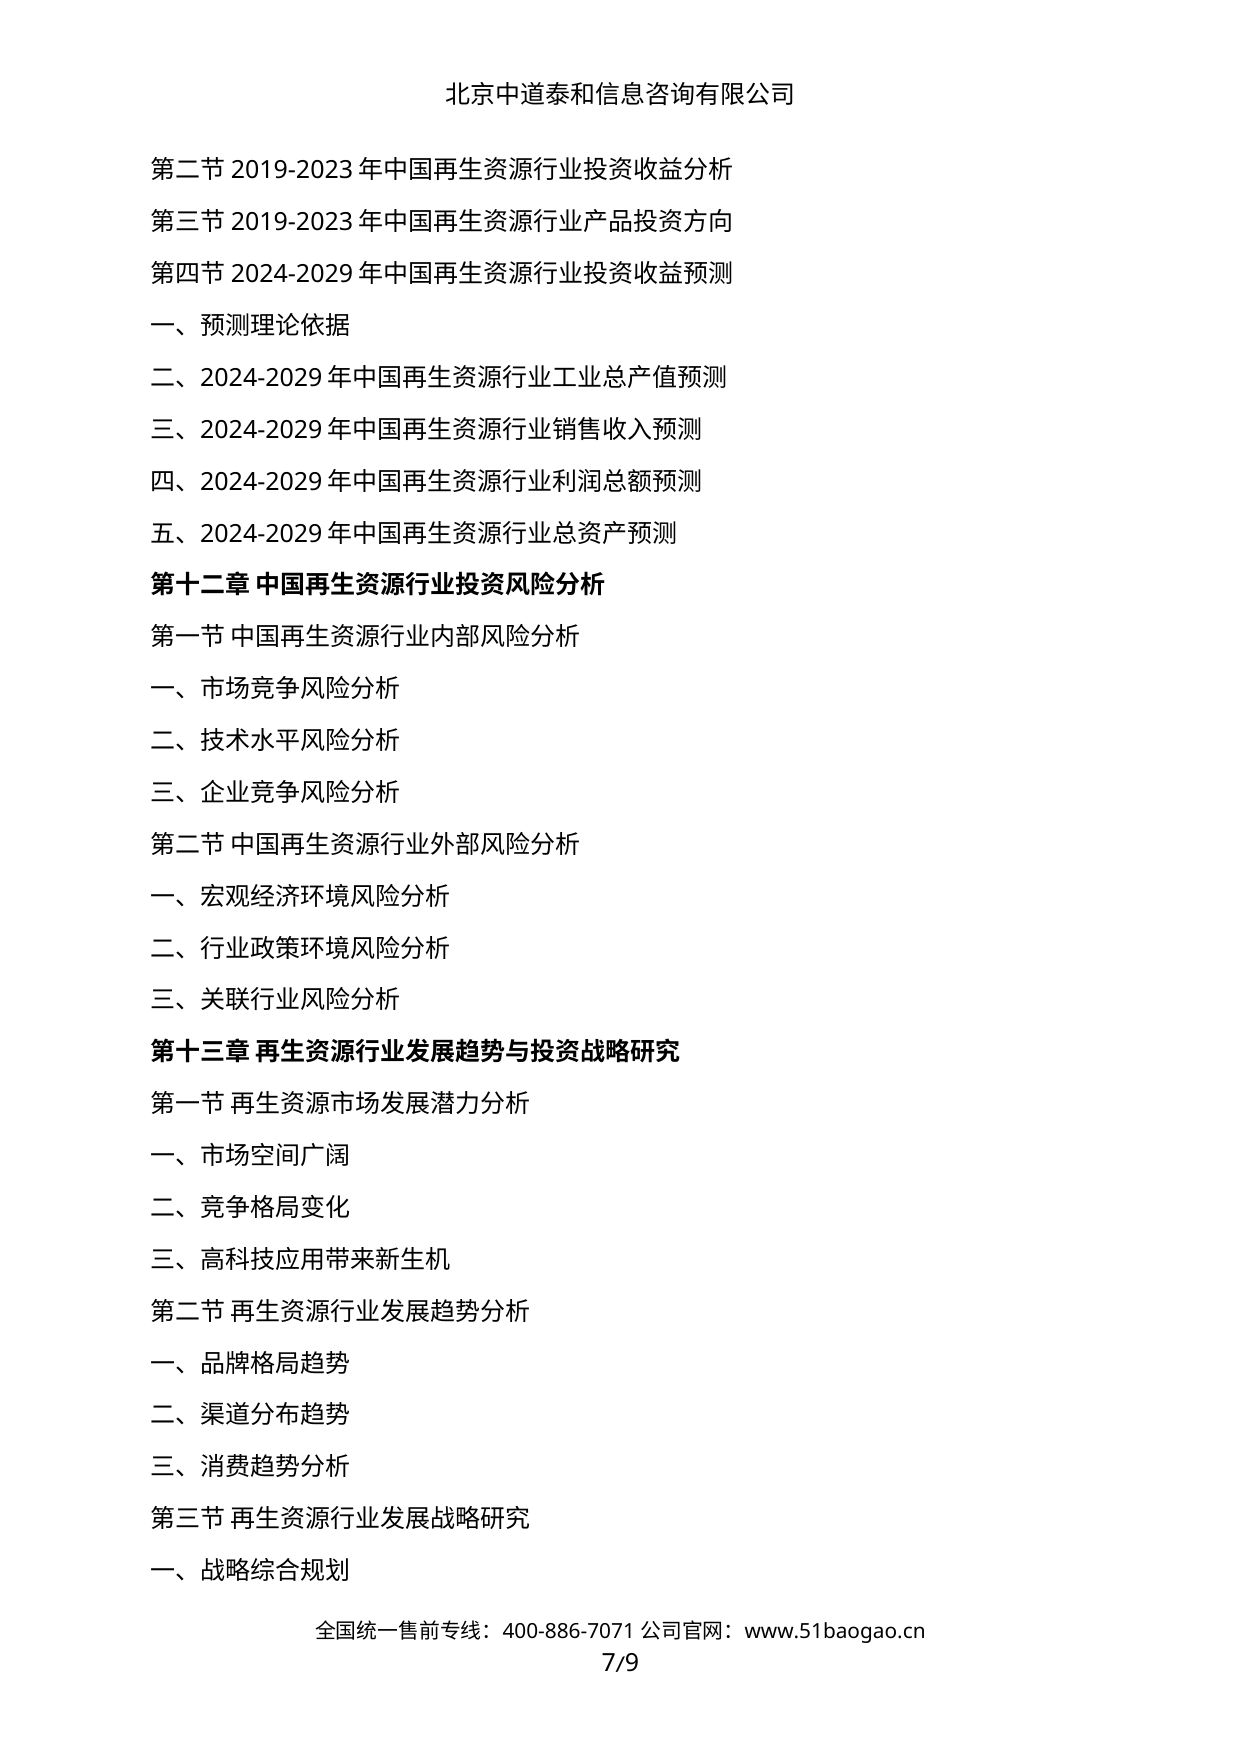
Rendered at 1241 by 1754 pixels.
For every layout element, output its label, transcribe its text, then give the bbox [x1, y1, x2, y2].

text 第三节 再生资源行业发展战略研究 [150, 1499, 1090, 1535]
text 第十三章 再生资源行业发展趋势与投资战略研究 [150, 1032, 1090, 1068]
text 四、2024-2029年中国再生资源行业利润总额预测 [150, 461, 1090, 497]
text 一、品牌格局趋势 [150, 1343, 1090, 1379]
text 第一节 中国再生资源行业内部风险分析 [150, 617, 1090, 653]
text 第三节 2019-2023年中国再生资源行业产品投资方向 [150, 202, 1090, 238]
text 三、企业竞争风险分析 [150, 772, 1090, 809]
text 第十二章 中国再生资源行业投资风险分析 [150, 565, 1090, 601]
text 一、市场竞争风险分析 [150, 669, 1090, 705]
text 一、宏观经济环境风险分析 [150, 876, 1090, 912]
text 五、2024-2029年中国再生资源行业总资产预测 [150, 513, 1090, 549]
text 一、战略综合规划 [150, 1551, 1090, 1587]
text 第二节 2019-2023年中国再生资源行业投资收益分析 [150, 150, 1090, 186]
text 第四节 2024-2029年中国再生资源行业投资收益预测 [150, 254, 1090, 290]
text 二、2024-2029年中国再生资源行业工业总产值预测 [150, 357, 1090, 394]
text 第二节 再生资源行业发展趋势分析 [150, 1291, 1090, 1327]
text 二、渠道分布趋势 [150, 1395, 1090, 1431]
text 第二节 中国再生资源行业外部风险分析 [150, 824, 1090, 861]
text 一、预测理论依据 [150, 306, 1090, 342]
text 一、市场空间广阔 [150, 1136, 1090, 1172]
text 三、消费趋势分析 [150, 1447, 1090, 1483]
text 第一节 再生资源市场发展潜力分析 [150, 1084, 1090, 1120]
text 二、技术水平风险分析 [150, 721, 1090, 757]
text 三、2024-2029年中国再生资源行业销售收入预测 [150, 409, 1090, 446]
text 二、行业政策环境风险分析 [150, 928, 1090, 964]
text 二、竞争格局变化 [150, 1187, 1090, 1224]
text 三、高科技应用带来新生机 [150, 1239, 1090, 1276]
text 三、关联行业风险分析 [150, 980, 1090, 1016]
